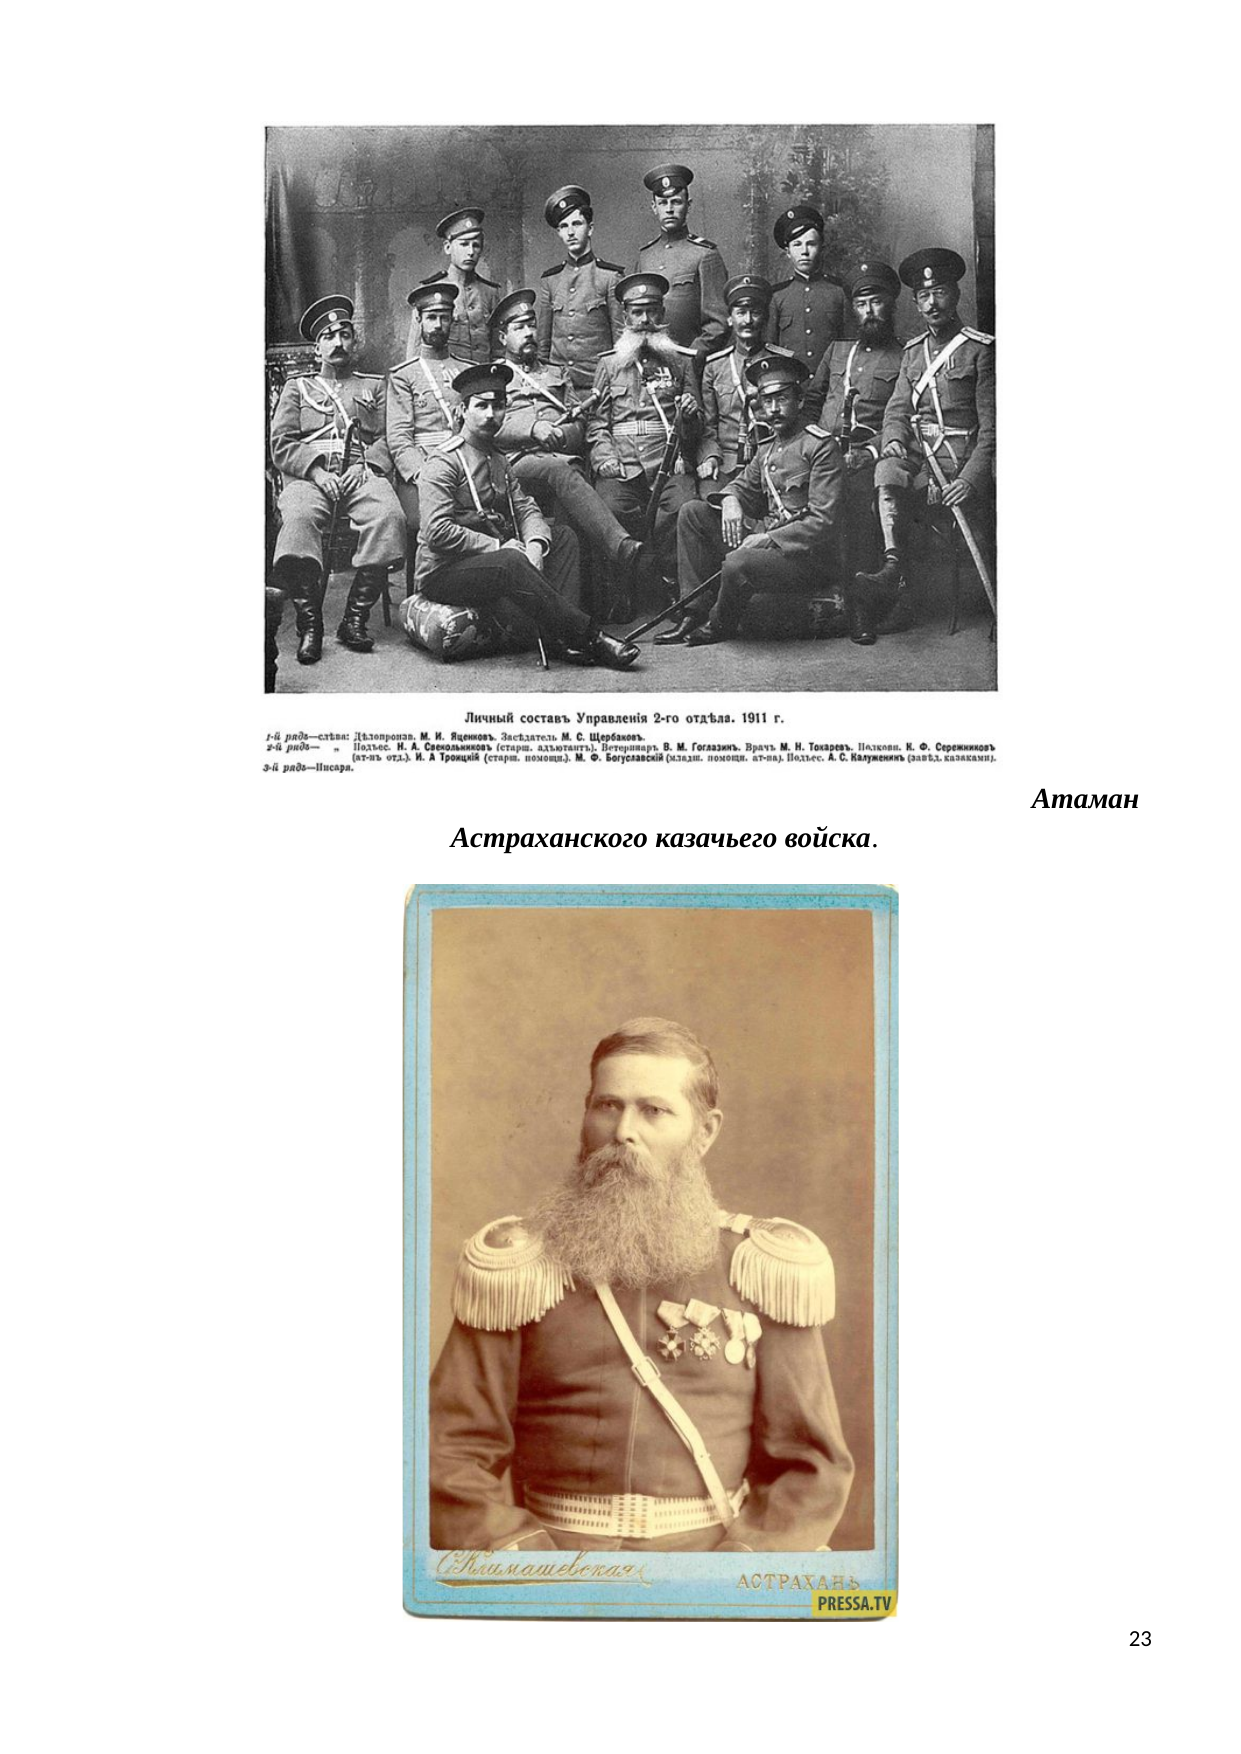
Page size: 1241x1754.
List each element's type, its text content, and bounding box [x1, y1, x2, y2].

picture [402, 884, 899, 1621]
text Атаман Астраханского казачьего войска. [177, 782, 1152, 854]
picture [259, 121, 1002, 772]
